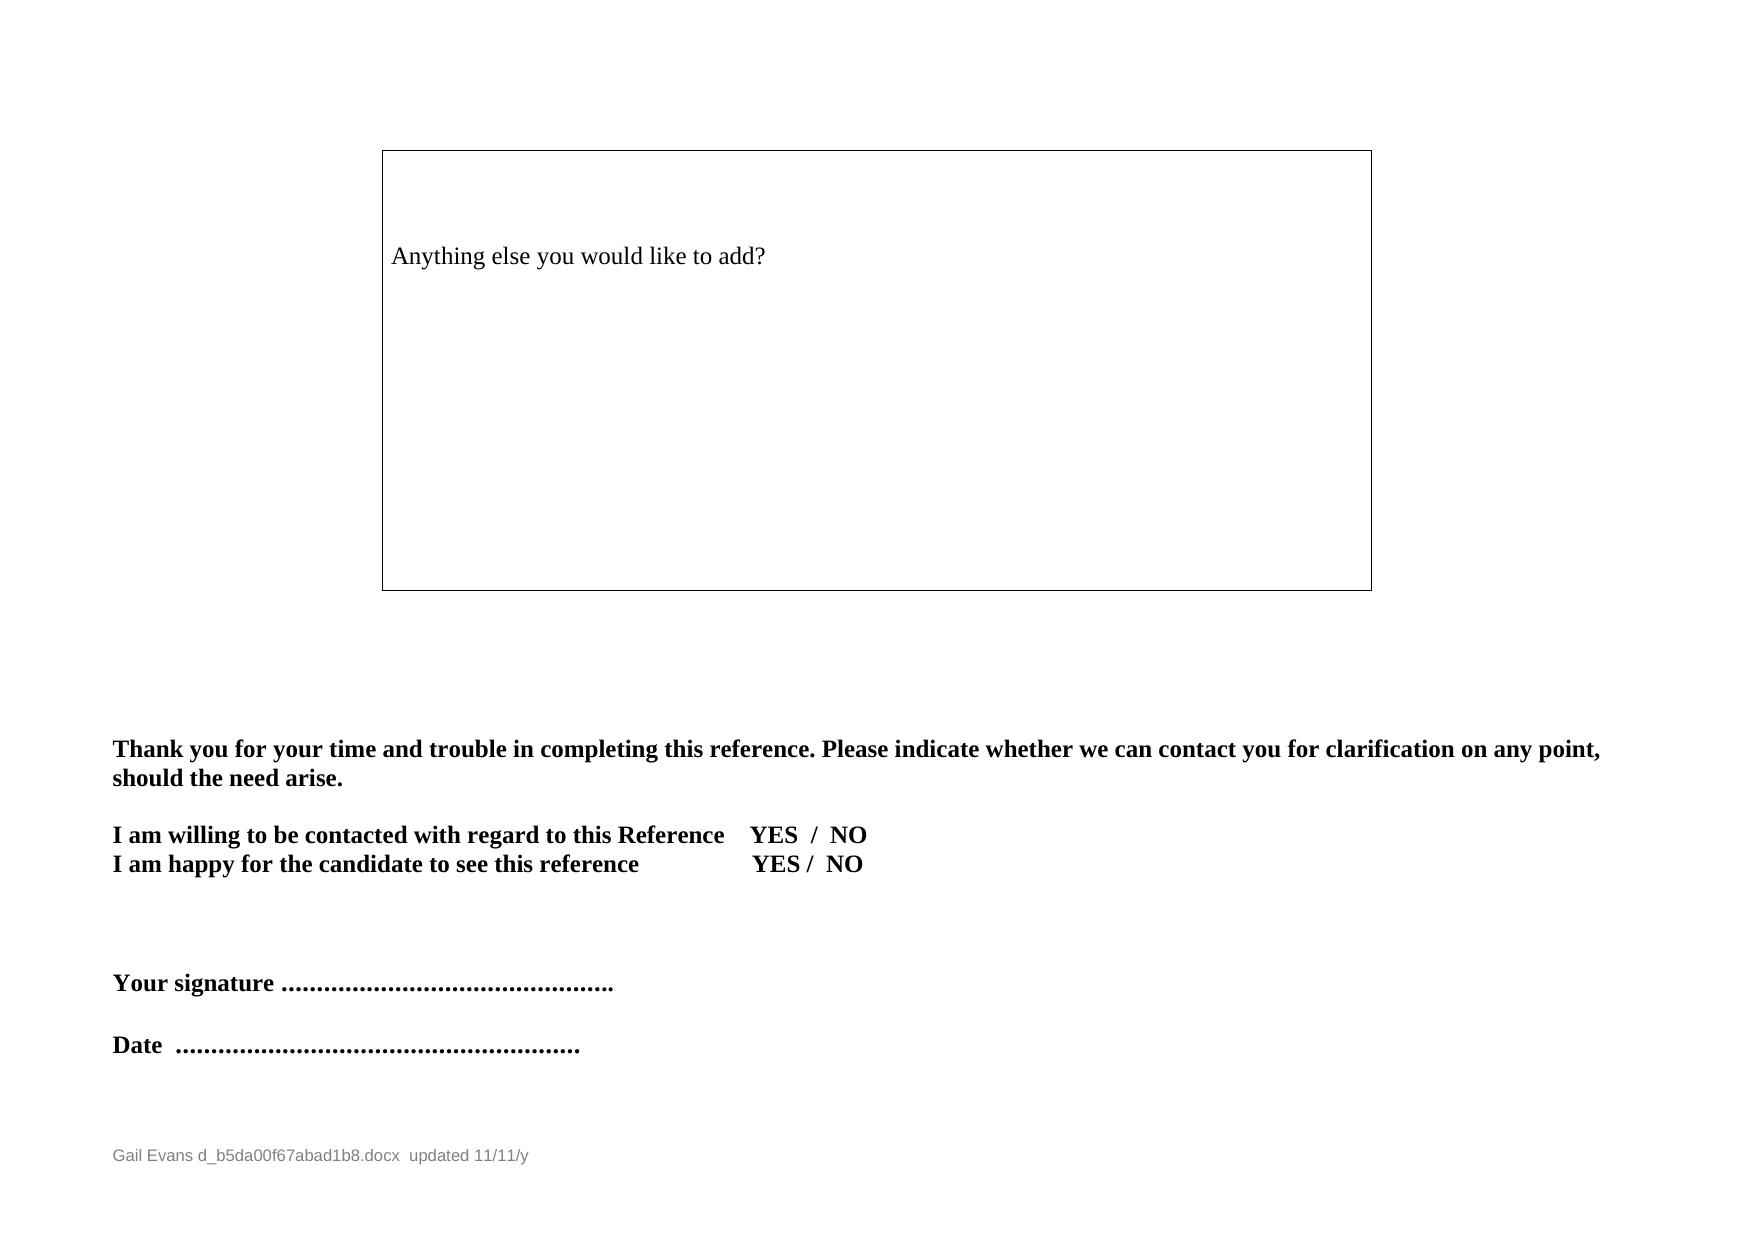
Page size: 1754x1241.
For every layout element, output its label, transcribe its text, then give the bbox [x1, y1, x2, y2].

text I am happy for the candidate to see this reference YES / NO [112, 849, 1641, 878]
text Your signature ……………………………………….. [112, 964, 1641, 998]
text I am willing to be contacted with regard to this Reference YES / NO [112, 821, 1641, 849]
text Date ………………………………………………… [112, 1027, 1641, 1061]
text Thank you for your time and trouble in completing this reference. Please indicate whether we can contact you for clarification on any point, should the need arise. [112, 734, 1641, 792]
table_cell Anything else you would like to add? [383, 151, 1371, 589]
